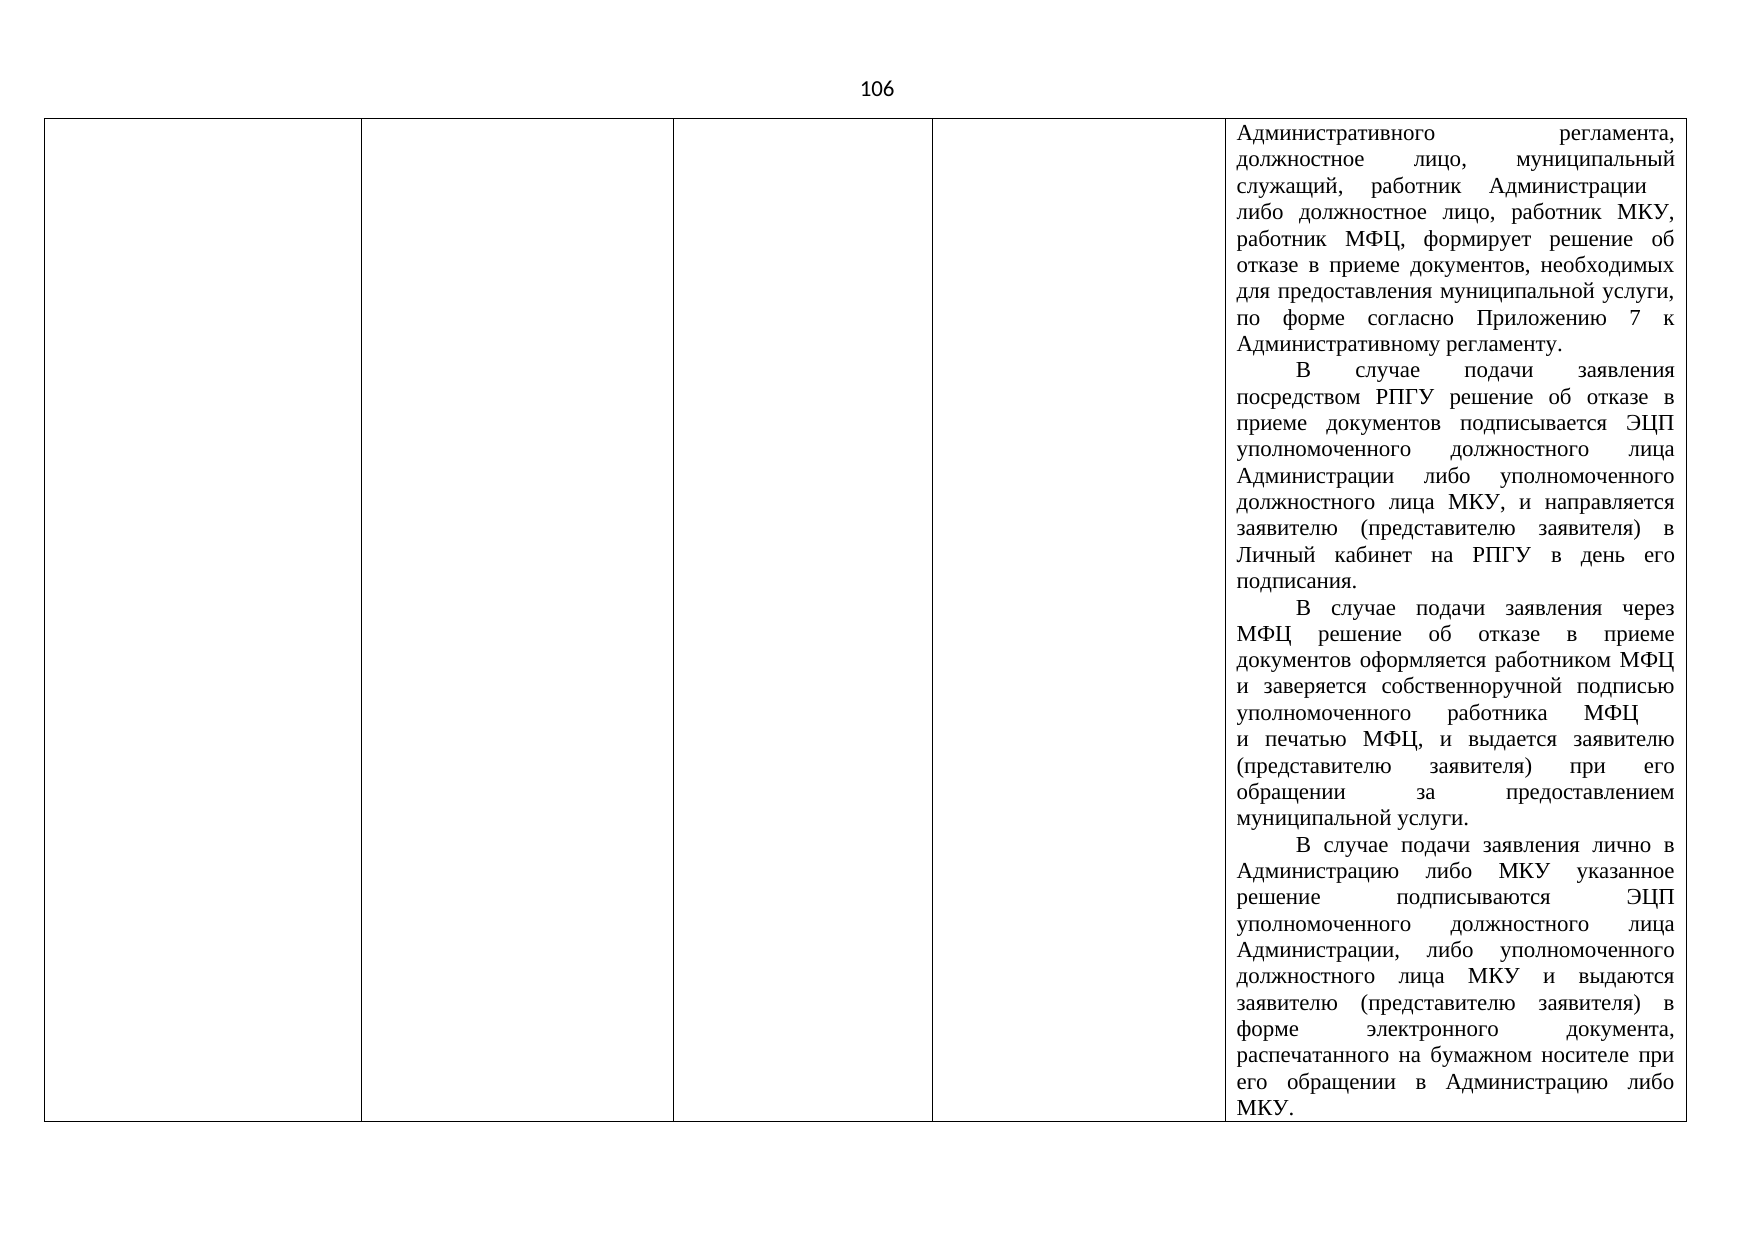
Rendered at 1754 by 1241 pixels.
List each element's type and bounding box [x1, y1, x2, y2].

table_cell [674, 119, 932, 1121]
table_cell [933, 119, 1225, 1121]
table_cell [1226, 119, 1686, 1121]
table_cell [45, 119, 361, 1121]
table_cell [362, 119, 673, 1121]
